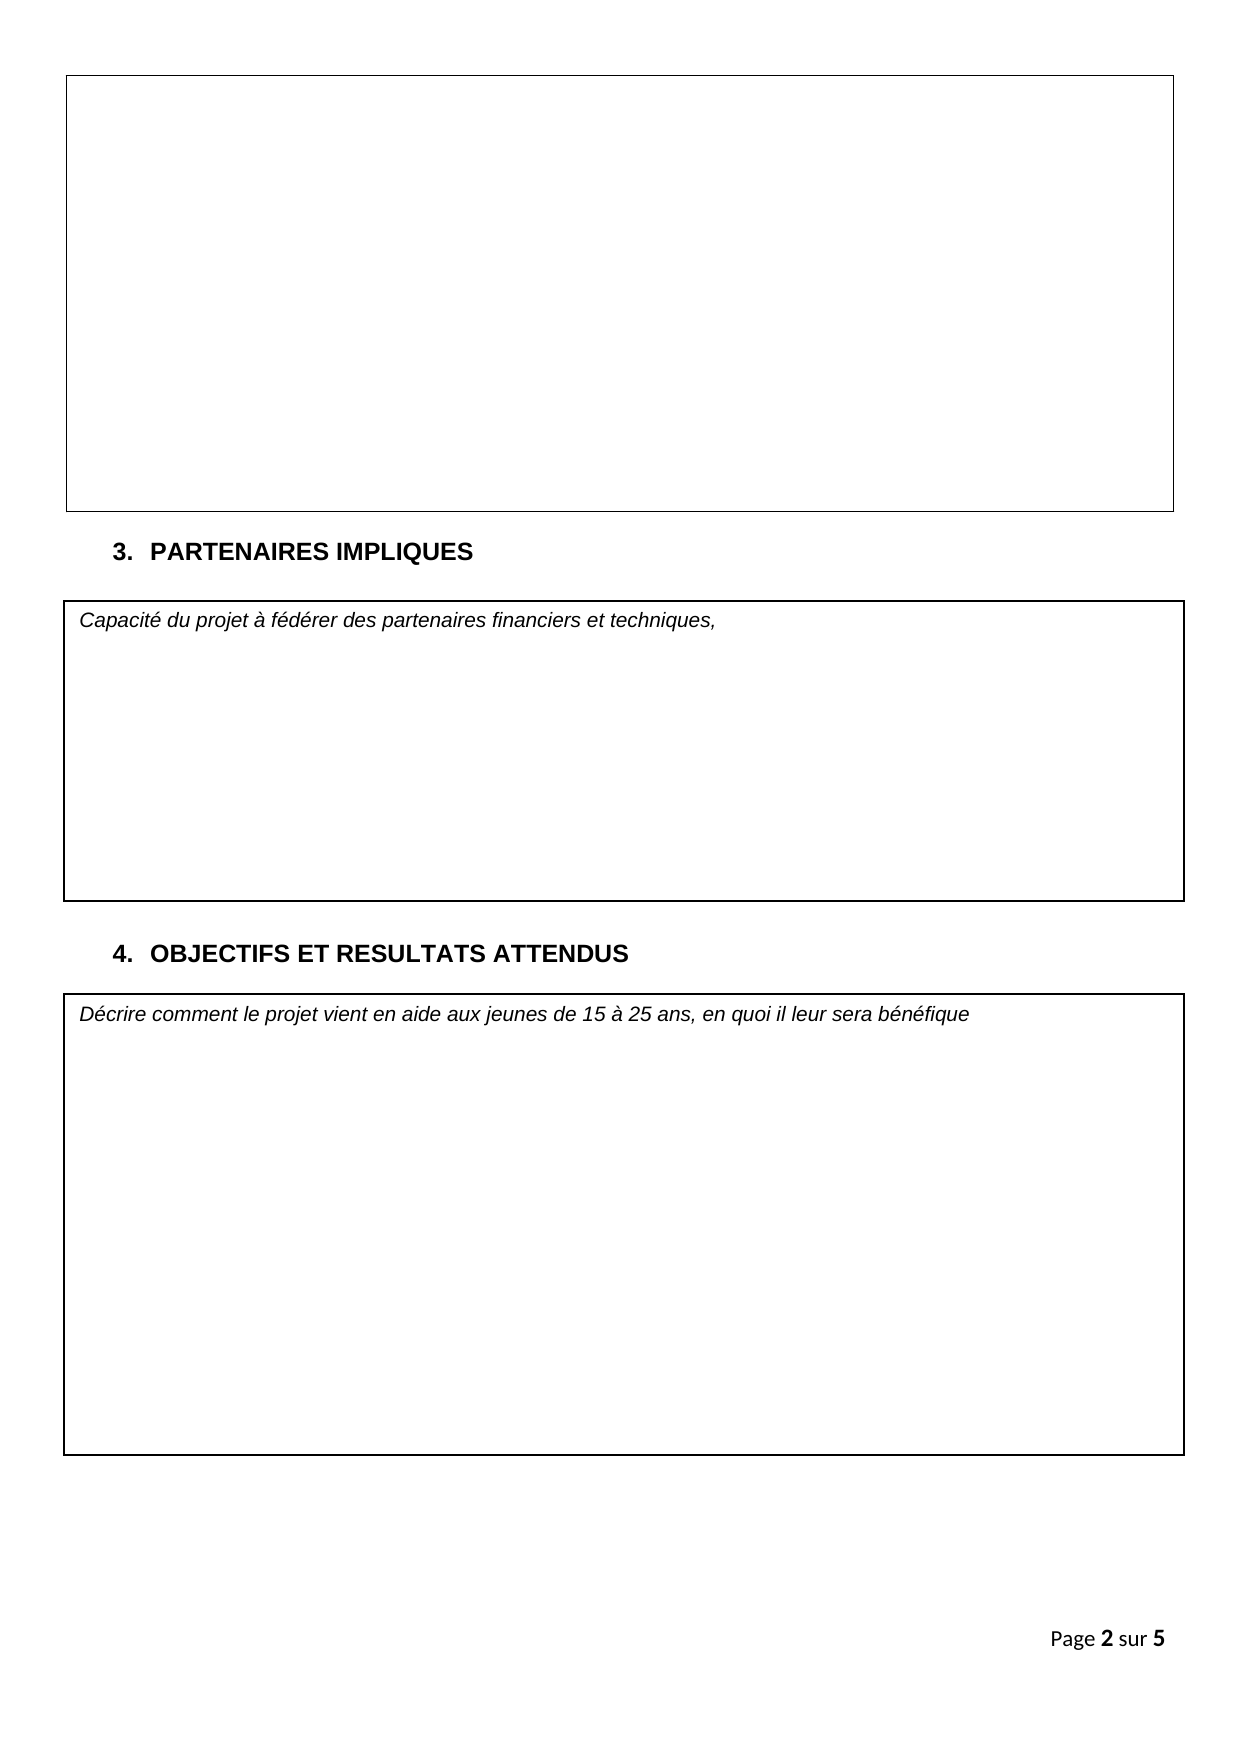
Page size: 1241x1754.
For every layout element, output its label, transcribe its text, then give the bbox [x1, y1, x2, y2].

list PARTENAIRES IMPLIQUES [112, 536, 1165, 565]
list OBJECTIFS ET RESULTATS ATTENDUS [112, 939, 1165, 968]
